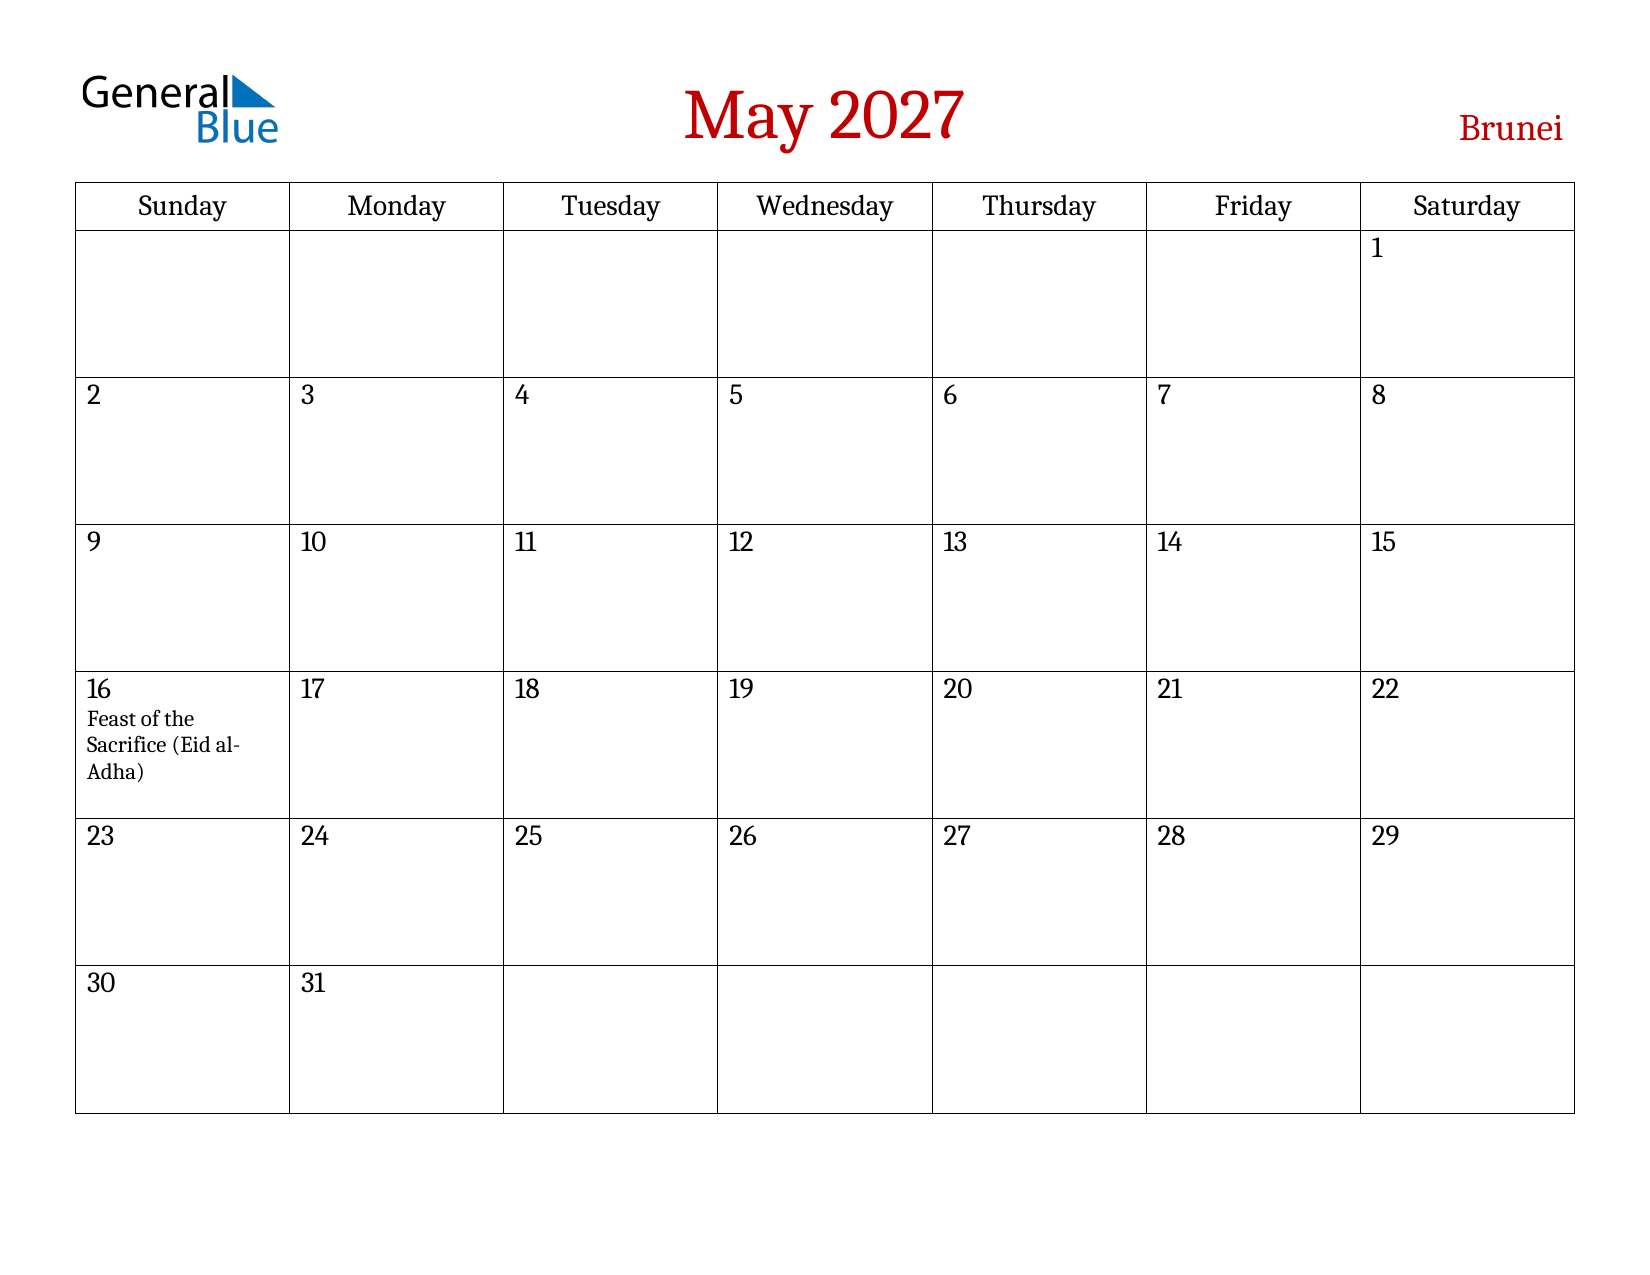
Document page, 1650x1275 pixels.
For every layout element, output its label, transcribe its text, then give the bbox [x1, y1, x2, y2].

table_cell 14 [1147, 525, 1360, 559]
table_cell 7 [1147, 378, 1360, 412]
table_cell [1147, 231, 1360, 264]
table_cell [504, 231, 717, 264]
table_cell [1361, 706, 1574, 818]
table_cell [933, 966, 1146, 1000]
table_cell [76, 231, 289, 264]
table_cell [718, 559, 932, 671]
table_cell Feast of the Sacrifice (Eid al-Adha) [76, 706, 289, 818]
table_cell 1 [1361, 231, 1574, 264]
table_cell 16 [76, 672, 289, 706]
table_cell [1147, 265, 1360, 377]
table_cell [1361, 1000, 1574, 1112]
table_cell Monday [290, 183, 503, 230]
table_cell 25 [504, 819, 717, 853]
table_cell [718, 412, 932, 524]
table_cell [76, 559, 289, 671]
table_cell [718, 966, 932, 1000]
table_cell Tuesday [504, 183, 717, 230]
table_cell [933, 853, 1146, 965]
table_cell [504, 853, 717, 965]
table_cell [933, 706, 1146, 818]
table_cell 12 [718, 525, 932, 559]
table_cell Thursday [933, 183, 1146, 230]
table_cell 20 [933, 672, 1146, 706]
table_cell [933, 265, 1146, 377]
table_cell Saturday [1361, 183, 1574, 230]
table_cell 30 [76, 966, 289, 1000]
table_cell 18 [504, 672, 717, 706]
table_cell [290, 1000, 503, 1112]
table_cell Sunday [76, 183, 289, 230]
table_cell [1147, 1000, 1360, 1112]
table_cell 9 [76, 525, 289, 559]
table_cell 19 [718, 672, 932, 706]
table_cell 28 [1147, 819, 1360, 853]
table_cell [718, 1000, 932, 1112]
table_cell [290, 231, 503, 264]
table_cell 8 [1361, 378, 1574, 412]
table_cell [76, 853, 289, 965]
table_cell [1361, 412, 1574, 524]
table_cell [1361, 559, 1574, 671]
table_cell Wednesday [718, 183, 932, 230]
table_cell 13 [933, 525, 1146, 559]
table_cell [290, 853, 503, 965]
table_cell [1361, 265, 1574, 377]
table_cell [1361, 853, 1574, 965]
table_cell [1147, 412, 1360, 524]
table_cell 24 [290, 819, 503, 853]
table_cell 11 [504, 525, 717, 559]
table_cell 29 [1361, 819, 1574, 853]
picture [82, 75, 278, 143]
table_cell 4 [504, 378, 717, 412]
table_cell [504, 265, 717, 377]
table_cell [718, 853, 932, 965]
table_cell [290, 559, 503, 671]
table_cell [933, 231, 1146, 264]
table_cell Friday [1147, 183, 1360, 230]
table_cell 5 [718, 378, 932, 412]
table_cell [76, 265, 289, 377]
table_cell [718, 265, 932, 377]
table_cell 6 [933, 378, 1146, 412]
table_cell [1147, 966, 1360, 1000]
table_cell [76, 1000, 289, 1112]
table_cell [504, 559, 717, 671]
table_cell 3 [290, 378, 503, 412]
table_cell 15 [1361, 525, 1574, 559]
table_header [76, 75, 503, 182]
table_header Brunei [1146, 75, 1574, 182]
table_cell [718, 231, 932, 264]
table_cell 26 [718, 819, 932, 853]
table_cell [718, 706, 932, 818]
table_cell 31 [290, 966, 503, 1000]
table_cell [504, 1000, 717, 1112]
table_cell [1147, 559, 1360, 671]
table_header May 2027 [504, 75, 1146, 182]
table_cell 27 [933, 819, 1146, 853]
table_cell [933, 559, 1146, 671]
table_cell [504, 706, 717, 818]
table_cell [504, 412, 717, 524]
table_cell 2 [76, 378, 289, 412]
table_cell [1147, 706, 1360, 818]
table_cell 23 [76, 819, 289, 853]
table_cell 17 [290, 672, 503, 706]
table_cell 21 [1147, 672, 1360, 706]
table_cell [1147, 853, 1360, 965]
table_cell [933, 1000, 1146, 1112]
table_cell [290, 412, 503, 524]
table_cell [1361, 966, 1574, 1000]
table_cell [290, 265, 503, 377]
table_cell [504, 966, 717, 1000]
table_cell 10 [290, 525, 503, 559]
table_cell [933, 412, 1146, 524]
table_cell [76, 412, 289, 524]
table_cell [290, 706, 503, 818]
table_cell 22 [1361, 672, 1574, 706]
